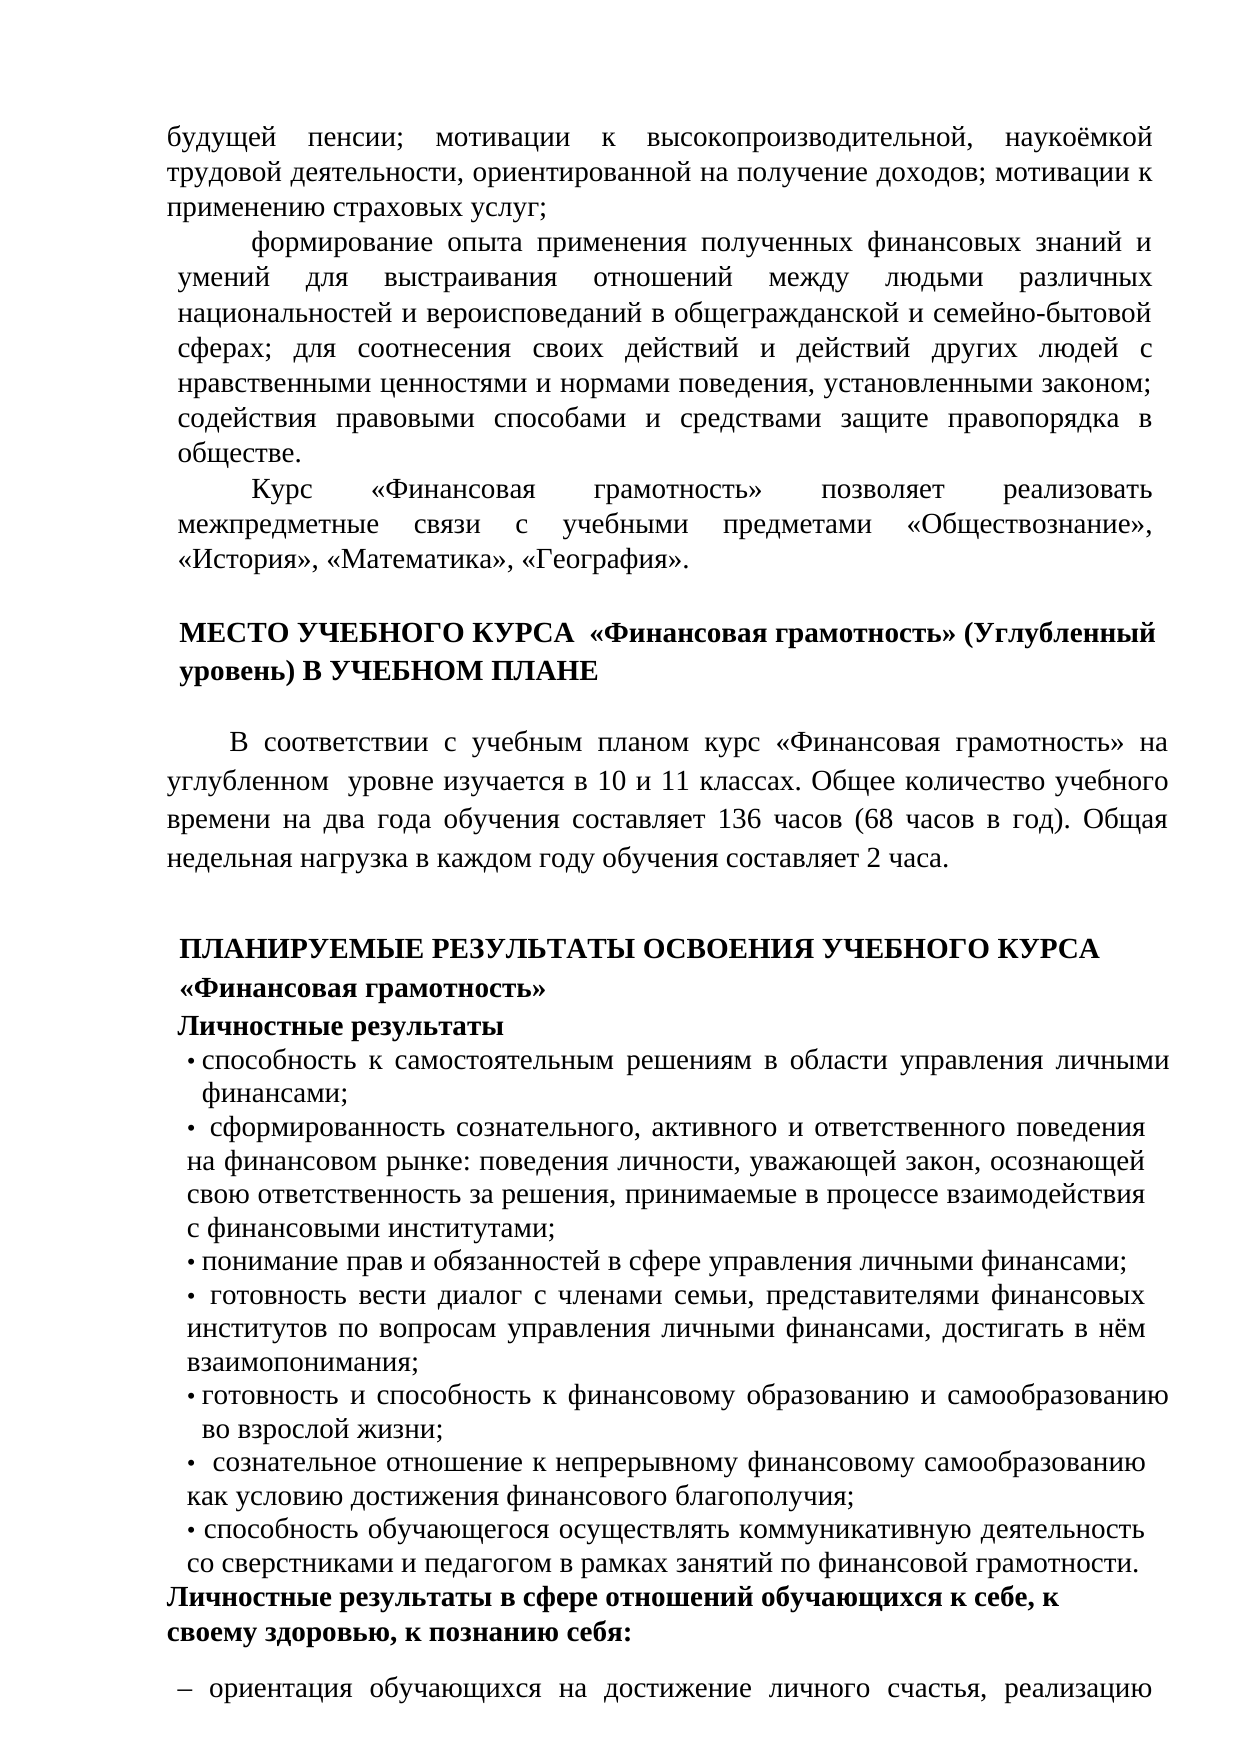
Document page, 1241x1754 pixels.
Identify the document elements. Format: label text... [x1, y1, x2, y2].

list сформированность сознательного, активного и ответственного поведения на финансовом рынке: поведения личности, уважающей закон, осознающей свою ответственность за решения, принимаемые в процессе взаимодействия с финансовыми институтами; [187, 1109, 1146, 1243]
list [177, 1671, 1152, 1704]
text формирование опыта применения полученных финансовых знаний и умений для выстраивания отношений между людьми различных национальностей и вероисповеданий в общегражданской и семейно-бытовой сферах; для соотнесения своих действий и действий других людей с нравственными ценностями и нормами поведения, установленными законом; содействия правовыми способами и средствами защите правопорядка в обществе. [177, 224, 1152, 469]
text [167, 119, 1152, 223]
text Личностные результаты [177, 1008, 1036, 1042]
list способность к самостоятельным решениям в области управления личными финансами; [187, 1042, 1169, 1109]
list понимание прав и обязанностей в сфере управления личными финансами; [187, 1243, 1169, 1277]
text Курс «Финансовая грамотность» позволяет реализовать межпредметные связи с учебными предметами «Обществознание», «История», «Математика», «География». [177, 471, 1152, 575]
list готовность и способность к финансовому образованию и самообразованию во взрослой жизни; [187, 1377, 1169, 1444]
text МЕСТО УЧЕБНОГО КУРСА «Финансовая грамотность» (Углубленный уровень) В УЧЕБНОМ ПЛАНЕ [179, 615, 1169, 687]
subtitle Личностные результаты в сфере отношений обучающихся к себе, к своему здоровью, к познанию себя: [167, 1579, 1152, 1648]
list сознательное отношение к непрерывному финансовому самообразованию как условию достижения финансового благополучия; [187, 1444, 1146, 1512]
list способность обучающегося осуществлять коммуникативную деятельность со сверстниками и педагогом в рамках занятий по финансовой грамотности. [187, 1512, 1146, 1579]
list готовность вести диалог с членами семьи, представителями финансовых институтов по вопросам управления личными финансами, достигать в нём взаимопонимания; [187, 1277, 1145, 1377]
text ПЛАНИРУЕМЫЕ РЕЗУЛЬТАТЫ ОСВОЕНИЯ УЧЕБНОГО КУРСА «Финансовая грамотность» [179, 931, 1169, 1003]
text В соответствии с учебным планом курс «Финансовая грамотность» на углубленном уровне изучается в 10 и 11 классах. Общее количество учебного времени на два года обучения составляет 136 часов (68 часов в год). Общая недельная нагрузка в каждом году обучения составляет 2 часа. [167, 724, 1169, 873]
